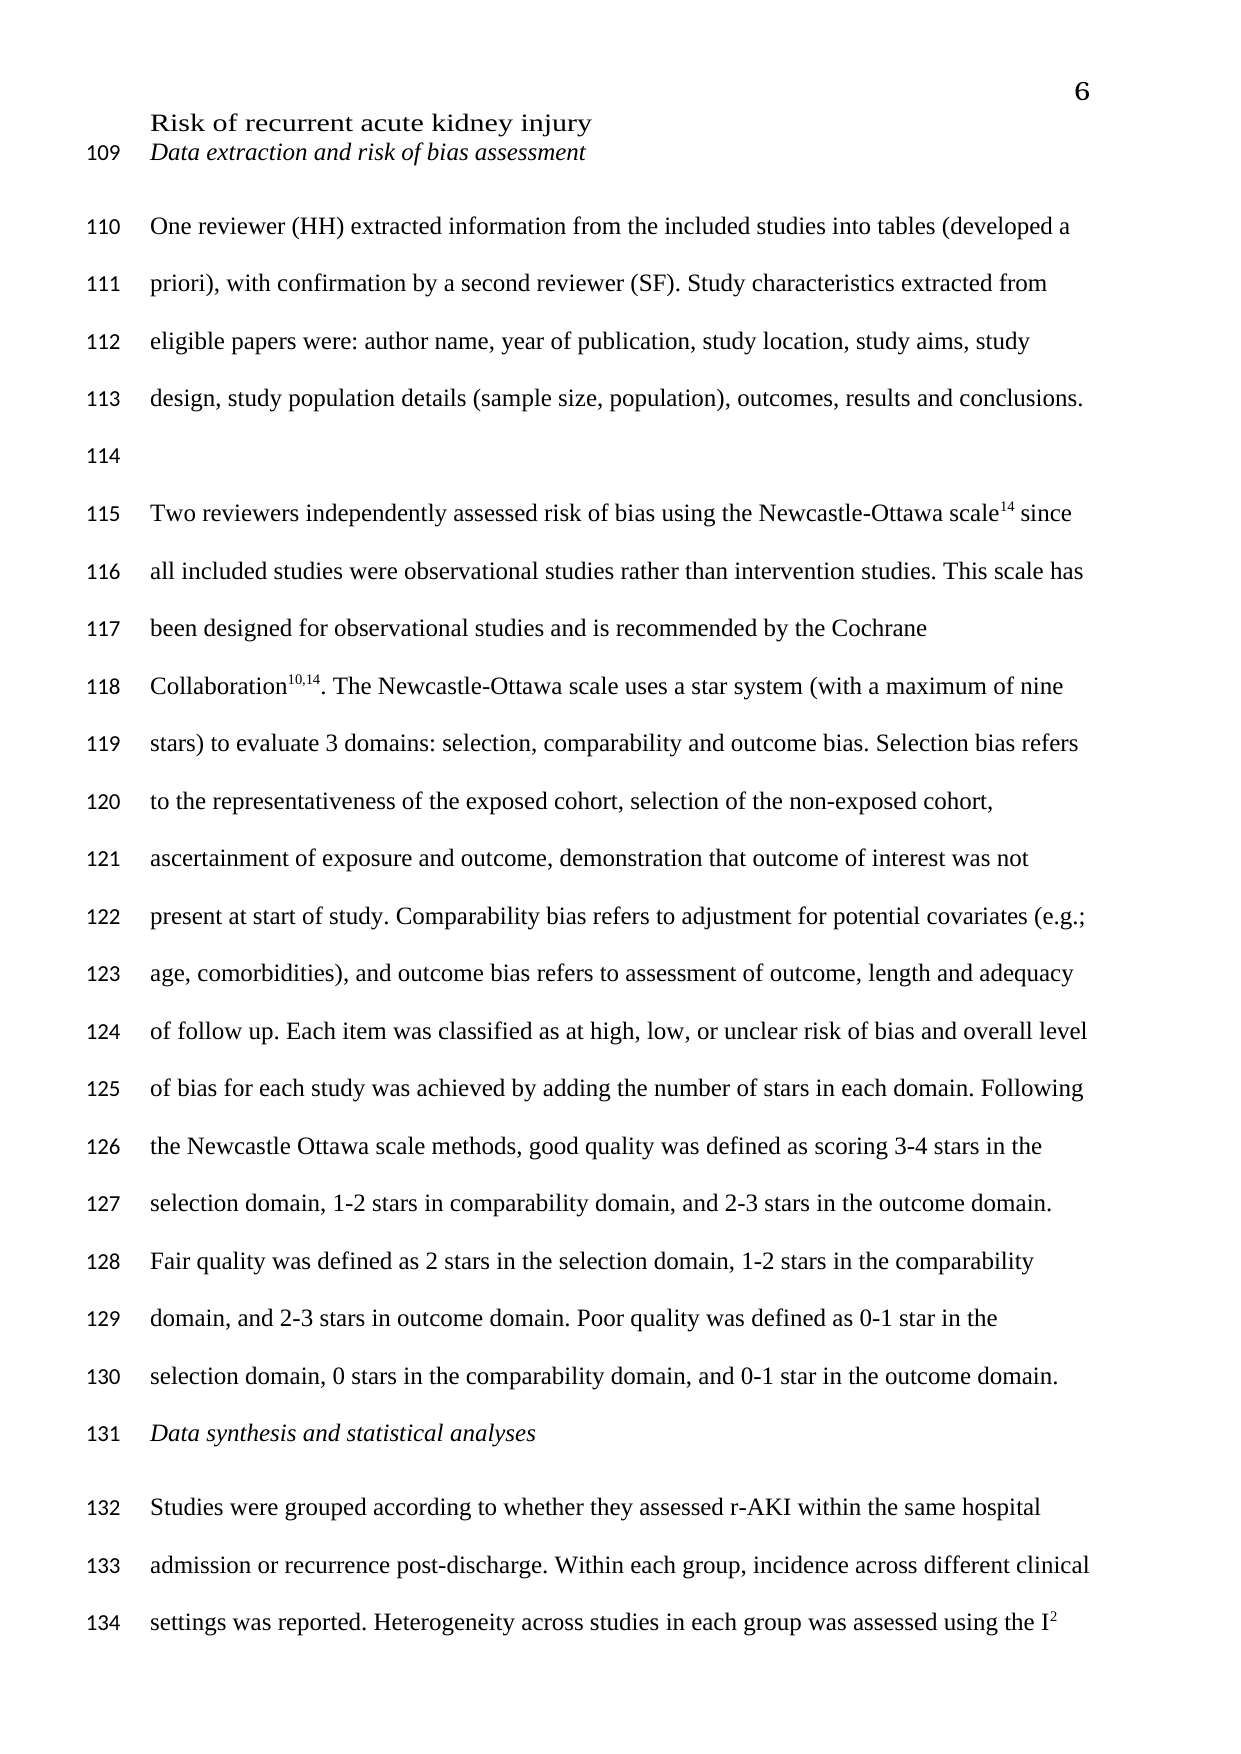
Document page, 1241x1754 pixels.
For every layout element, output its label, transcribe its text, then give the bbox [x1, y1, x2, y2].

text Data synthesis and statistical analyses [150, 1418, 1090, 1447]
text One reviewer (HH) extracted information from the included studies into tables (developed a priori), with confirmation by a second reviewer (SF). Study characteristics extracted from eligible papers were: author name, year of publication, study location, study aims, study design, study population details (sample size, population), outcomes, results and conclusions. [150, 211, 1090, 412]
text Two reviewers independently assessed risk of bias using the Newcastle-Ottawa scale14 since all included studies were observational studies rather than intervention studies. This scale has been designed for observational studies and is recommended by the Cochrane Collaboration10,14. The Newcastle-Ottawa scale uses a star system (with a maximum of nine stars) to evaluate 3 domains: selection, comparability and outcome bias. Selection bias refers to the representativeness of the exposed cohort, selection of the non-exposed cohort, ascertainment of exposure and outcome, demonstration that outcome of interest was not present at start of study. Comparability bias refers to adjustment for potential covariates (e.g.; age, comorbidities), and outcome bias refers to assessment of outcome, length and adequacy of follow up. Each item was classified as at high, low, or unclear risk of bias and overall level of bias for each study was achieved by adding the number of stars in each domain. Following the Newcastle Ottawa scale methods, good quality was defined as scoring 3-4 stars in the selection domain, 1-2 stars in comparability domain, and 2-3 stars in the outcome domain. Fair quality was defined as 2 stars in the selection domain, 1-2 stars in the comparability domain, and 2-3 stars in outcome domain. Poor quality was defined as 0-1 star in the selection domain, 0 stars in the comparability domain, and 0-1 star in the outcome domain. [150, 498, 1090, 1389]
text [150, 1492, 1090, 1636]
text Data extraction and risk of bias assessment [150, 137, 1090, 165]
